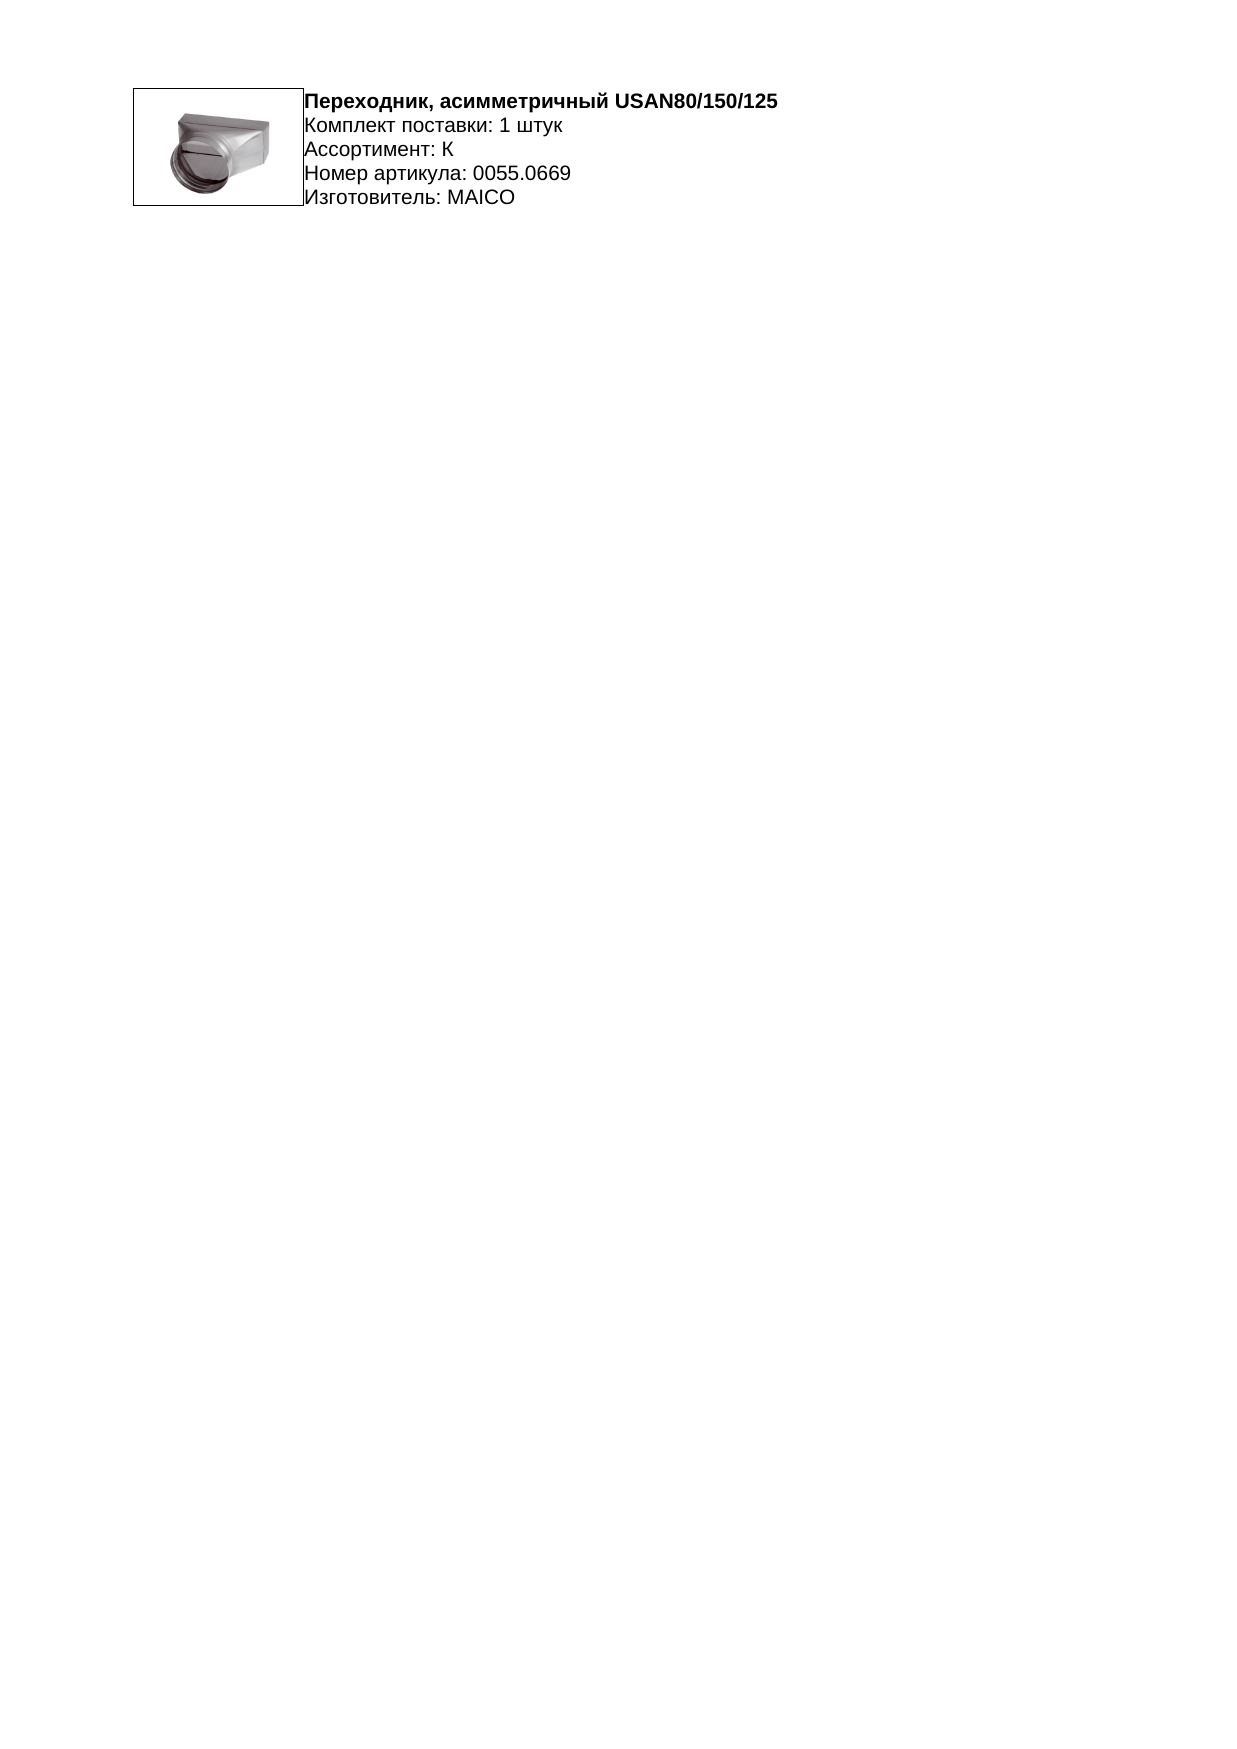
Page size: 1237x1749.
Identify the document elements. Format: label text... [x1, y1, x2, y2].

text Переходник, асимметричный USAN80/150/125Комплект поставки: 1 штукАссортимент: К Номер артикула: 0055.0669Изготовитель: MAICO [133, 89, 1148, 208]
picture [134, 89, 303, 205]
